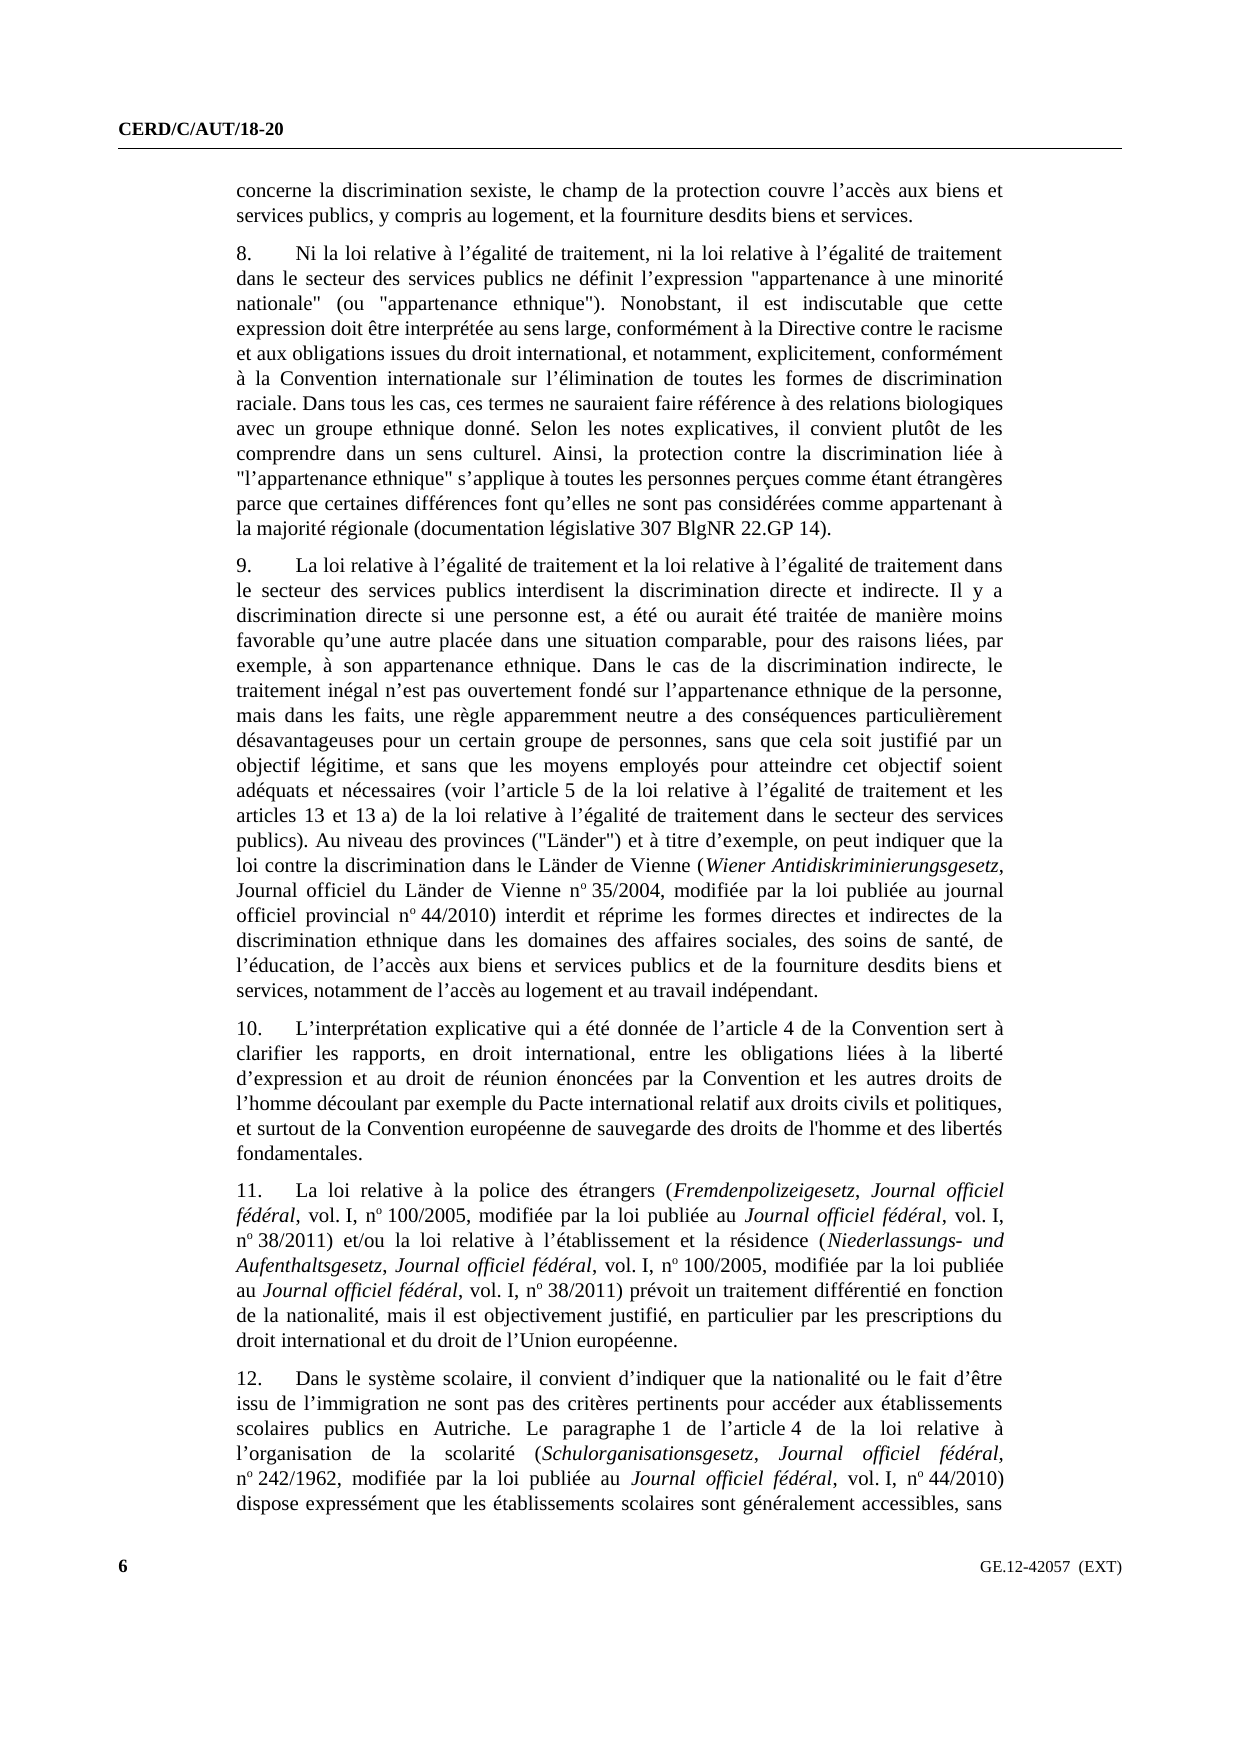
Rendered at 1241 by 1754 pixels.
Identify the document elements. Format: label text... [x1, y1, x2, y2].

text 10. L’interprétation explicative qui a été donnée de l’article 4 de la Convention sert à clarifier les rapports, en droit international, entre les obligations liées à la liberté d’expression et au droit de réunion énoncées par la Convention et les autres droits de l’homme découlant par exemple du Pacte international relatif aux droits civils et politiques, et surtout de la Convention européenne de sauvegarde des droits de l'homme et des libertés fondamentales. [236, 1015, 1004, 1165]
text 11. La loi relative à la police des étrangers (Fremdenpolizeigesetz, Journal officiel fédéral, vol. I, no 100/2005, modifiée par la loi publiée au Journal officiel fédéral, vol. I, no 38/2011) et/ou la loi relative à l’établissement et la résidence (Niederlassungs- und Aufenthaltsgesetz, Journal officiel fédéral, vol. I, no 100/2005, modifiée par la loi publiée au Journal officiel fédéral, vol. I, no 38/2011) prévoit un traitement différentié en fonction de la nationalité, mais il est objectivement justifié, en particulier par les prescriptions du droit international et du droit de l’Union européenne. [236, 1177, 1004, 1352]
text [236, 1365, 1004, 1515]
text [236, 177, 1004, 227]
text 8. Ni la loi relative à l’égalité de traitement, ni la loi relative à l’égalité de traitement dans le secteur des services publics ne définit l’expression "appartenance à une minorité nationale" (ou "appartenance ethnique"). Nonobstant, il est indiscutable que cette expression doit être interprétée au sens large, conformément à la Directive contre le racisme et aux obligations issues du droit international, et notamment, explicitement, conformément à la Convention internationale sur l’élimination de toutes les formes de discrimination raciale. Dans tous les cas, ces termes ne sauraient faire référence à des relations biologiques avec un groupe ethnique donné. Selon les notes explicatives, il convient plutôt de les comprendre dans un sens culturel. Ainsi, la protection contre la discrimination liée à "l’appartenance ethnique" s’applique à toutes les personnes perçues comme étant étrangères parce que certaines différences font qu’elles ne sont pas considérées comme appartenant à la majorité régionale (documentation législative 307 BlgNR 22.GP 14). [236, 240, 1004, 540]
text 9. La loi relative à l’égalité de traitement et la loi relative à l’égalité de traitement dans le secteur des services publics interdisent la discrimination directe et indirecte. Il y a discrimination directe si une personne est, a été ou aurait été traitée de manière moins favorable qu’une autre placée dans une situation comparable, pour des raisons liées, par exemple, à son appartenance ethnique. Dans le cas de la discrimination indirecte, le traitement inégal n’est pas ouvertement fondé sur l’appartenance ethnique de la personne, mais dans les faits, une règle apparemment neutre a des conséquences particulièrement désavantageuses pour un certain groupe de personnes, sans que cela soit justifié par un objectif légitime, et sans que les moyens employés pour atteindre cet objectif soient adéquats et nécessaires (voir l’article 5 de la loi relative à l’égalité de traitement et les articles 13 et 13 a) de la loi relative à l’égalité de traitement dans le secteur des services publics). Au niveau des provinces ("Länder") et à titre d’exemple, on peut indiquer que la loi contre la discrimination dans le Länder de Vienne (Wiener Antidiskriminierungsgesetz, Journal officiel du Länder de Vienne no 35/2004, modifiée par la loi publiée au journal officiel provincial no 44/2010) interdit et réprime les formes directes et indirectes de la discrimination ethnique dans les domaines des affaires sociales, des soins de santé, de l’éducation, de l’accès aux biens et services publics et de la fourniture desdits biens et services, notamment de l’accès au logement et au travail indépendant. [236, 552, 1004, 1002]
